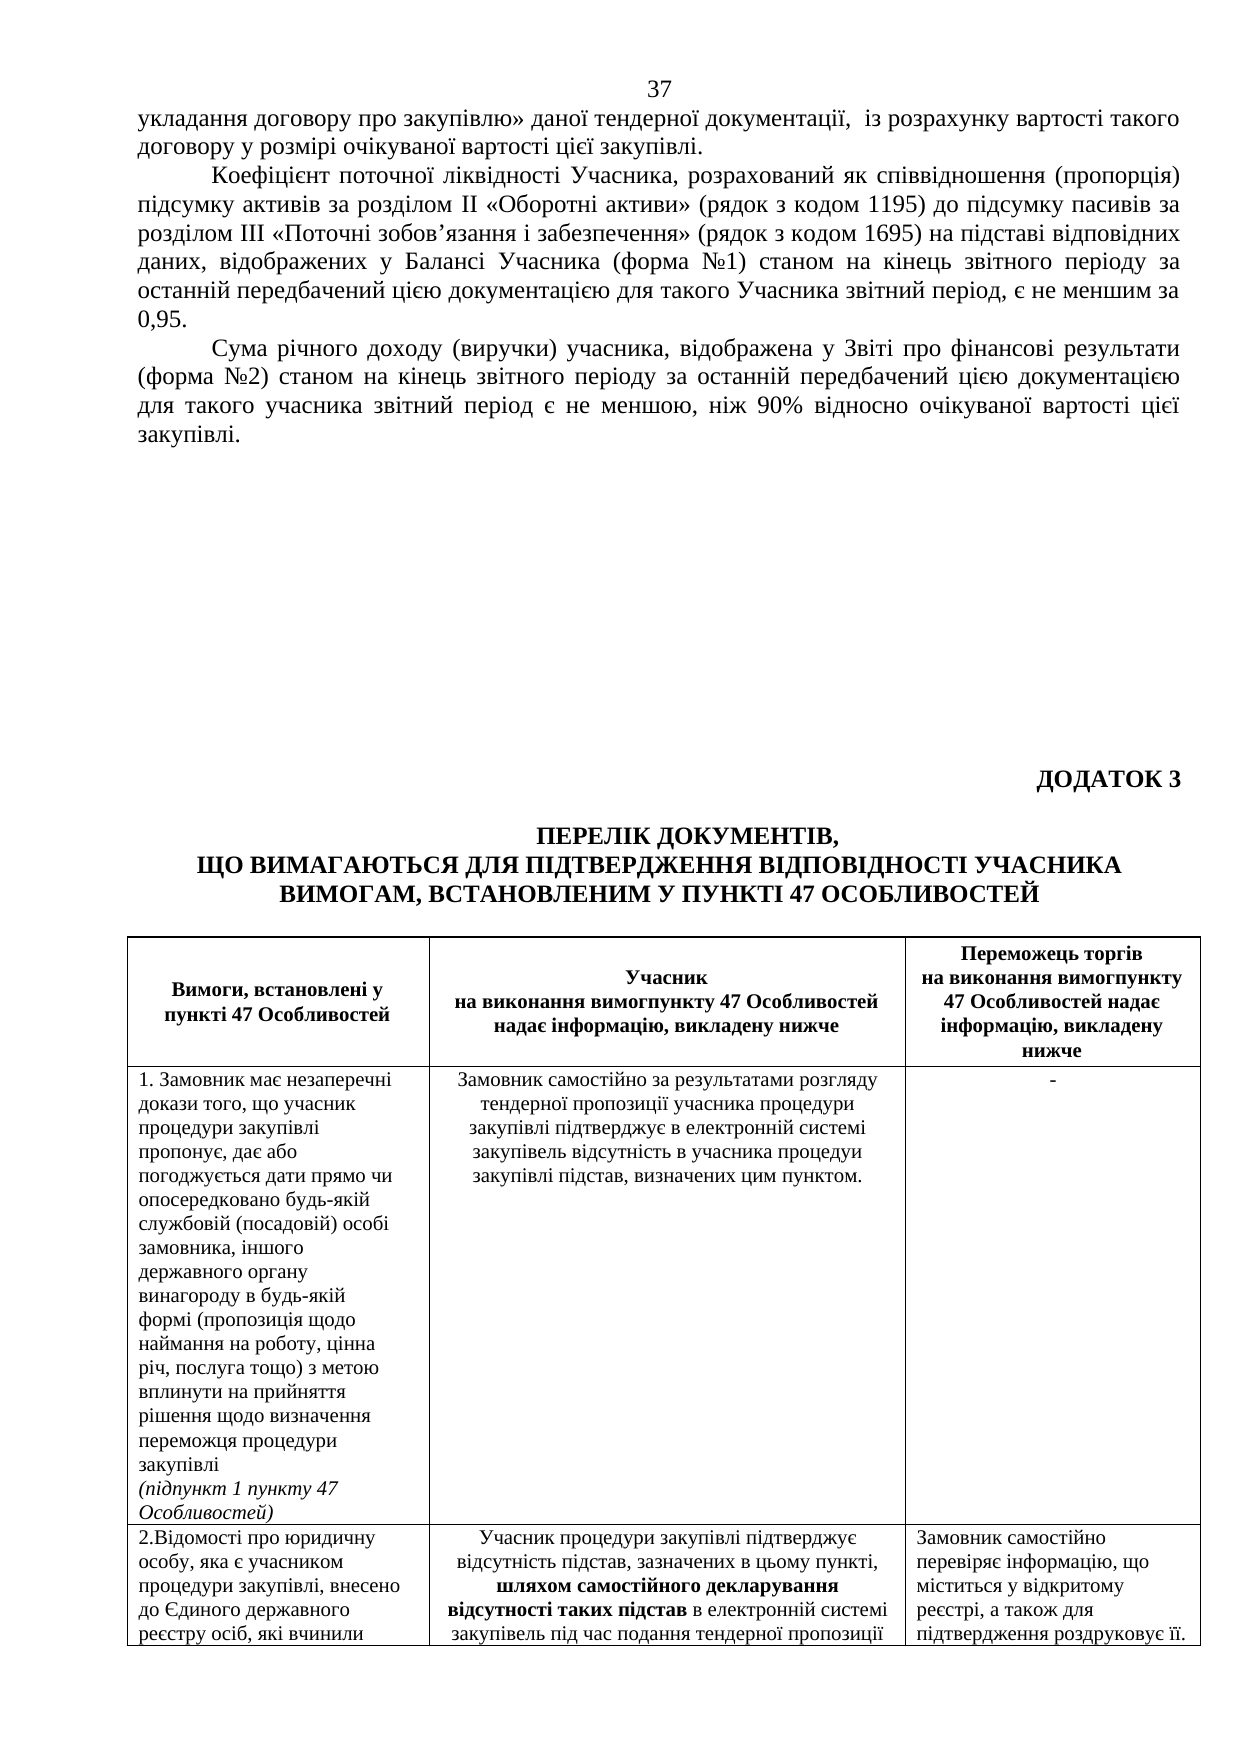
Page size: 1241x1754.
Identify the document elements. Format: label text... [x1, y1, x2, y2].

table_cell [906, 1525, 1200, 1645]
text Коефіцієнт поточної ліквідності Учасника, розрахований як співвідношення (пропорція) підсумку активів за розділом II «Оборотні активи» (рядок з кодом 1195) до підсумку пасивів за розділом III «Поточні зобов’язання і забезпечення» (рядок з кодом 1695) на підставі відповідних даних, відображених у Балансі Учасника (форма №1) станом на кінець звітного періоду за останній передбачений цією документацією для такого Учасника звітний період, є не меншим за 0,95. [137, 160, 1181, 333]
text ПЕРЕЛІК ДОКУМЕНТІВ, [137, 821, 1181, 850]
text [137, 103, 1181, 160]
subtitle ДОДАТОК 3 [137, 764, 1181, 793]
table_header Переможець торгів на виконання вимогпункту 47 Особливостей надає інформацію, викладену нижче [906, 938, 1200, 1066]
table_header Учасник на виконання вимогпункту 47 Особливостей надає інформацію, викладену нижче [430, 938, 905, 1066]
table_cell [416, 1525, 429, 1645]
text ЩО ВИМАГАЮТЬСЯ ДЛЯ ПІДТВЕРДЖЕННЯ ВІДПОВІДНОСТІ УЧАСНИКА ВИМОГАМ, ВСТАНОВЛЕНИМ У ПУНКТІ 47 ОСОБЛИВОСТЕЙ [137, 850, 1181, 908]
table_header Вимоги, встановлені у пункті 47 Особливостей [128, 938, 429, 1066]
text Сума річного доходу (виручки) учасника, відображена у Звіті про фінансові результати (форма №2) станом на кінець звітного періоду за останній передбачений цією документацією для такого учасника звітний період є не меншою, ніж 90% відносно очікуваної вартості цієї закупівлі. [137, 333, 1181, 448]
table_cell - [906, 1067, 1200, 1524]
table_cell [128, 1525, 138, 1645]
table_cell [430, 1525, 905, 1645]
table_cell 1. Замовник має незаперечні докази того, що учасник процедури закупівлі пропонує, дає або погоджується дати прямо чи опосередковано будь-якій службовій (посадовій) особі замовника, іншого державного органу винагороду в будь-якій формі (пропозиція щодо наймання на роботу, цінна річ, послуга тощо) з метою вплинути на прийняття рішення щодо визначення переможця процедури закупівлі (підпункт 1 пункту 47 Особливостей) [128, 1067, 429, 1524]
table_cell Замовник самостійно за результатами розгляду тендерної пропозиції учасника процедури закупівлі підтверджує в електронній системі закупівель відсутність в учасника процедуи закупівлі підстав, визначених цим пунктом. [430, 1067, 905, 1524]
